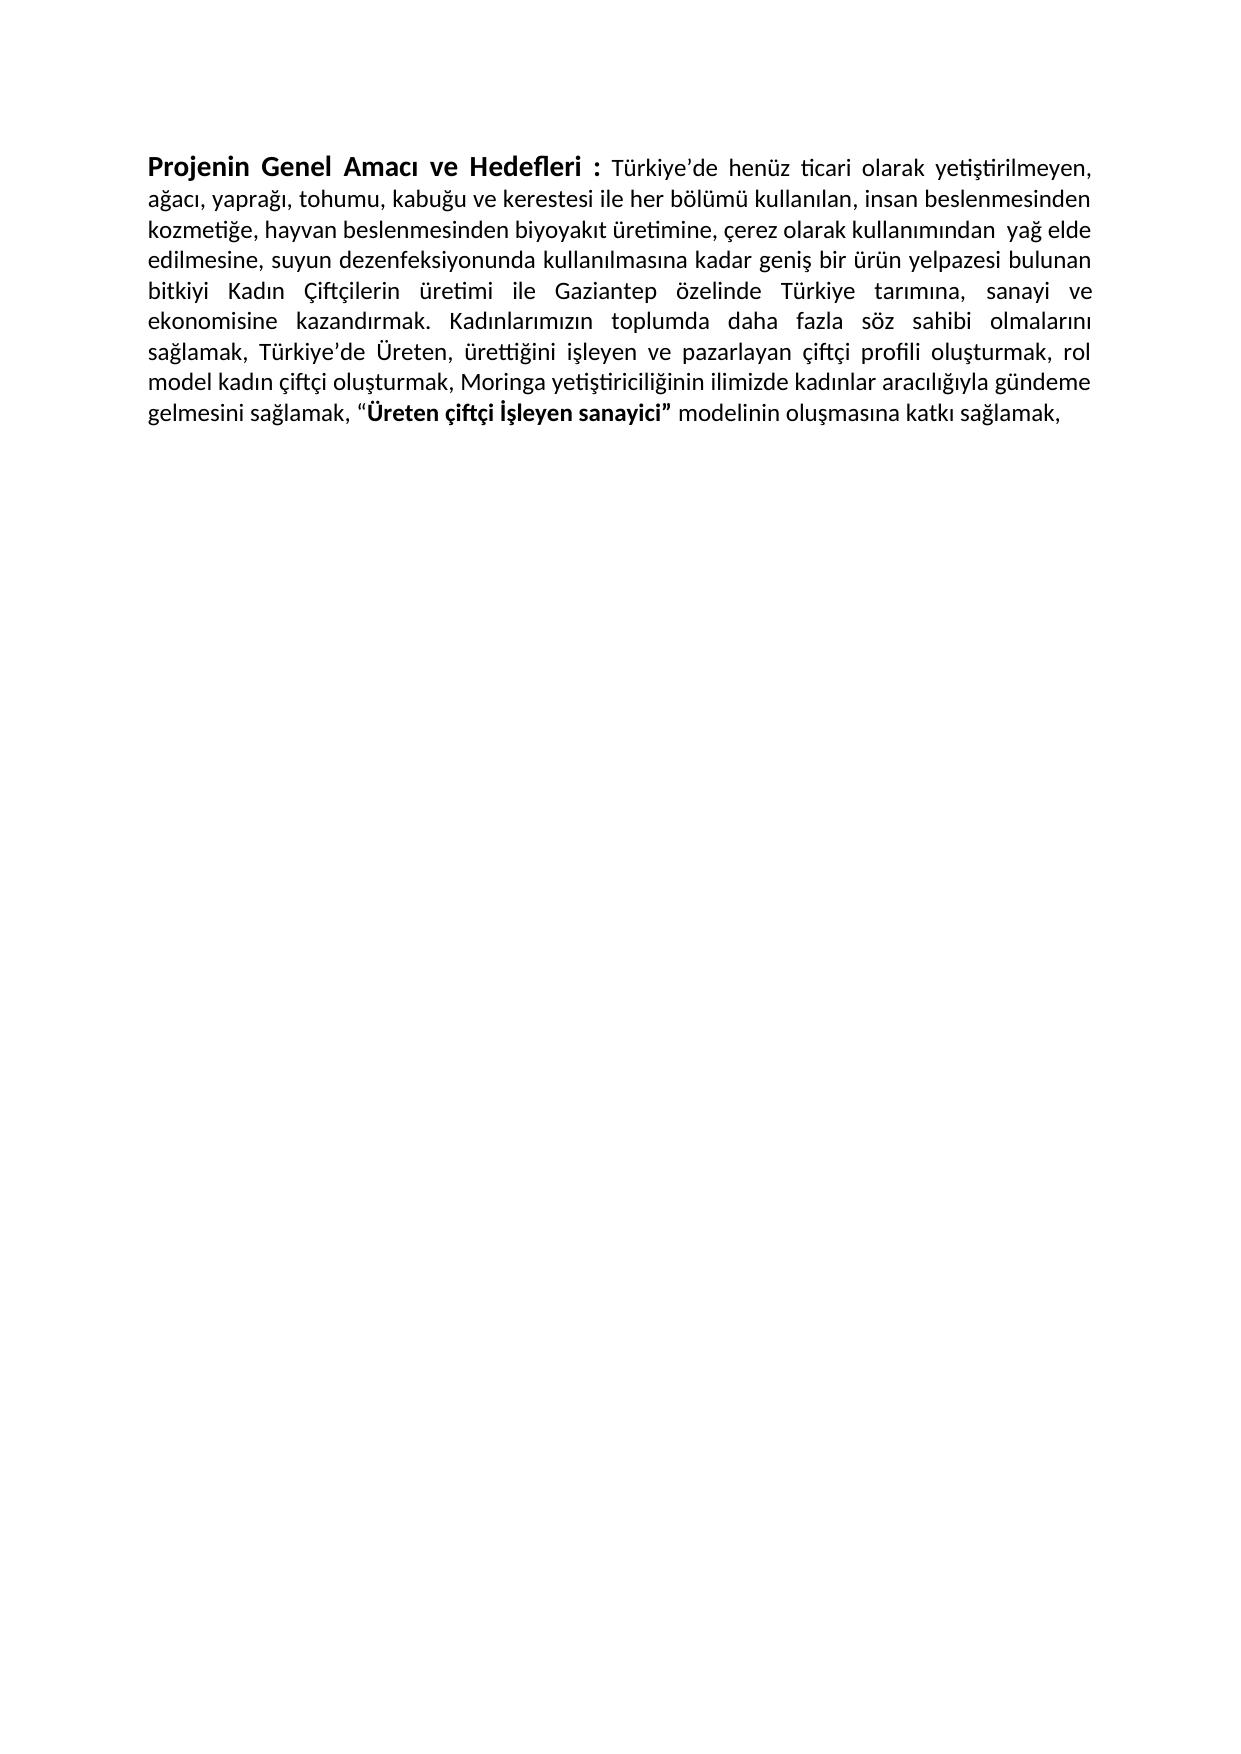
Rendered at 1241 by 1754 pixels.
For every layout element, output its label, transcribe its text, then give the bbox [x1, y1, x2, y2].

list Projenin Genel Amacı ve Hedefleri : Türkiye’de henüz ticari olarak yetiştirilmeyen, ağacı, yaprağı, tohumu, kabuğu ve kerestesi ile her bölümü kullanılan, insan beslenmesinden kozmetiğe, hayvan beslenmesinden biyoyakıt üretimine, çerez olarak kullanımından yağ elde edilmesine, suyun dezenfeksiyonunda kullanılmasına kadar geniş bir ürün yelpazesi bulunan bitkiyi Kadın Çiftçilerin üretimi ile Gaziantep özelinde Türkiye tarımına, sanayi ve ekonomisine kazandırmak. Kadınlarımızın toplumda daha fazla söz sahibi olmalarını sağlamak, Türkiye’de Üreten, ürettiğini işleyen ve pazarlayan çiftçi profili oluşturmak, rol model kadın çiftçi oluşturmak, Moringa yetiştiriciliğinin ilimizde kadınlar aracılığıyla gündeme gelmesini sağlamak, “Üreten çiftçi İşleyen sanayici” modelinin oluşmasına katkı sağlamak, [148, 148, 1093, 427]
